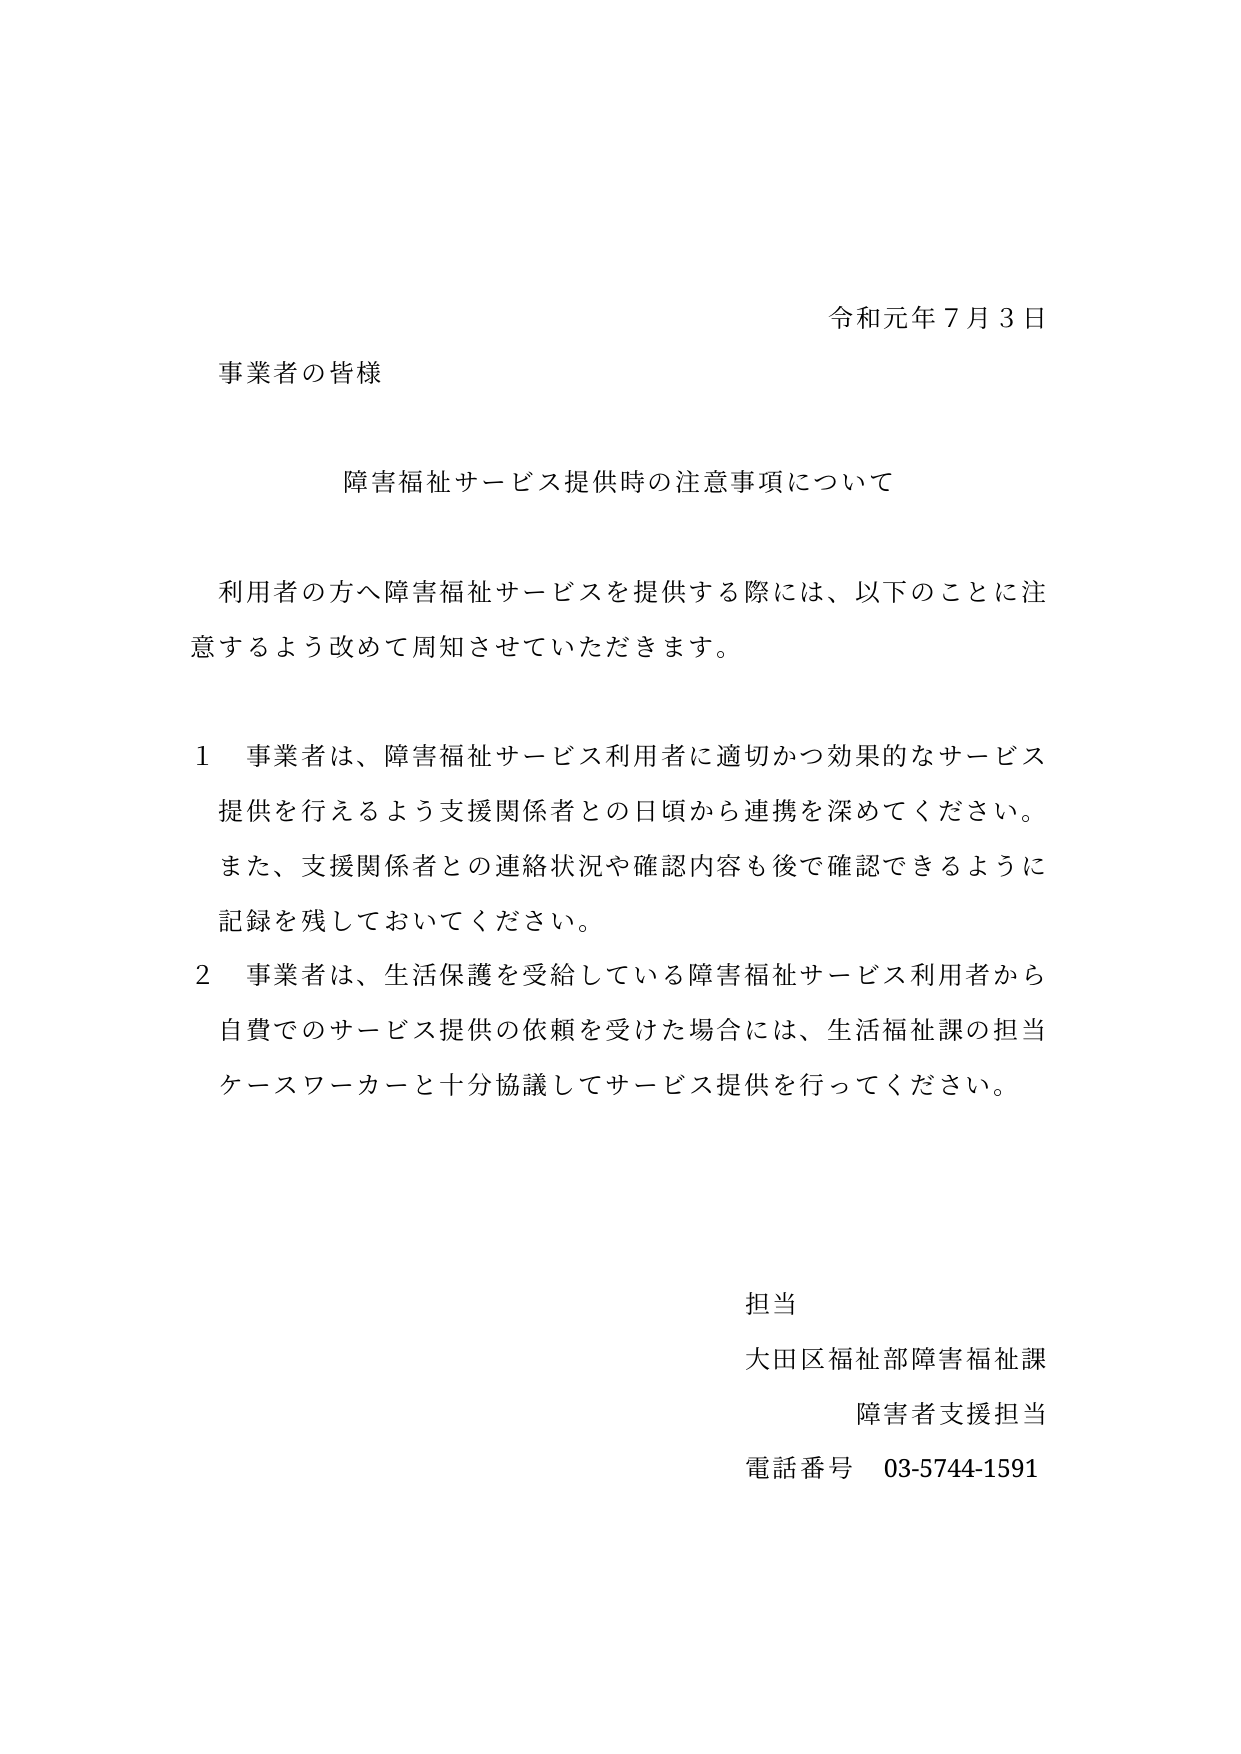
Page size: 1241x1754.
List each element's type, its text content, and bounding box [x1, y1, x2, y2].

text 障害者支援担当 [191, 1385, 1049, 1440]
text 利用者の方へ障害福祉サービスを提供する際には、以下のことに注意するよう改めて周知させていただきます。 [191, 563, 1049, 673]
text １ 事業者は、障害福祉サービス利用者に適切かつ効果的なサービス提供を行えるよう支援関係者との日頃から連携を深めてください。また、支援関係者との連絡状況や確認内容も後で確認できるように記録を残しておいてください。 [191, 727, 1049, 947]
text 事業者の皆様 [191, 344, 1049, 399]
text 電話番号 03-5744-1591 [191, 1440, 1049, 1494]
text ２ 事業者は、生活保護を受給している障害福祉サービス利用者から自費でのサービス提供の依頼を受けた場合には、生活福祉課の担当ケースワーカーと十分協議してサービス提供を行ってください。 [191, 947, 1049, 1111]
text 大田区福祉部障害福祉課 [191, 1330, 1049, 1385]
text 令和元年７月３日 [191, 289, 1049, 344]
text 障害福祉サービス提供時の注意事項について [191, 453, 1049, 508]
text 担当 [215, 1275, 1049, 1330]
